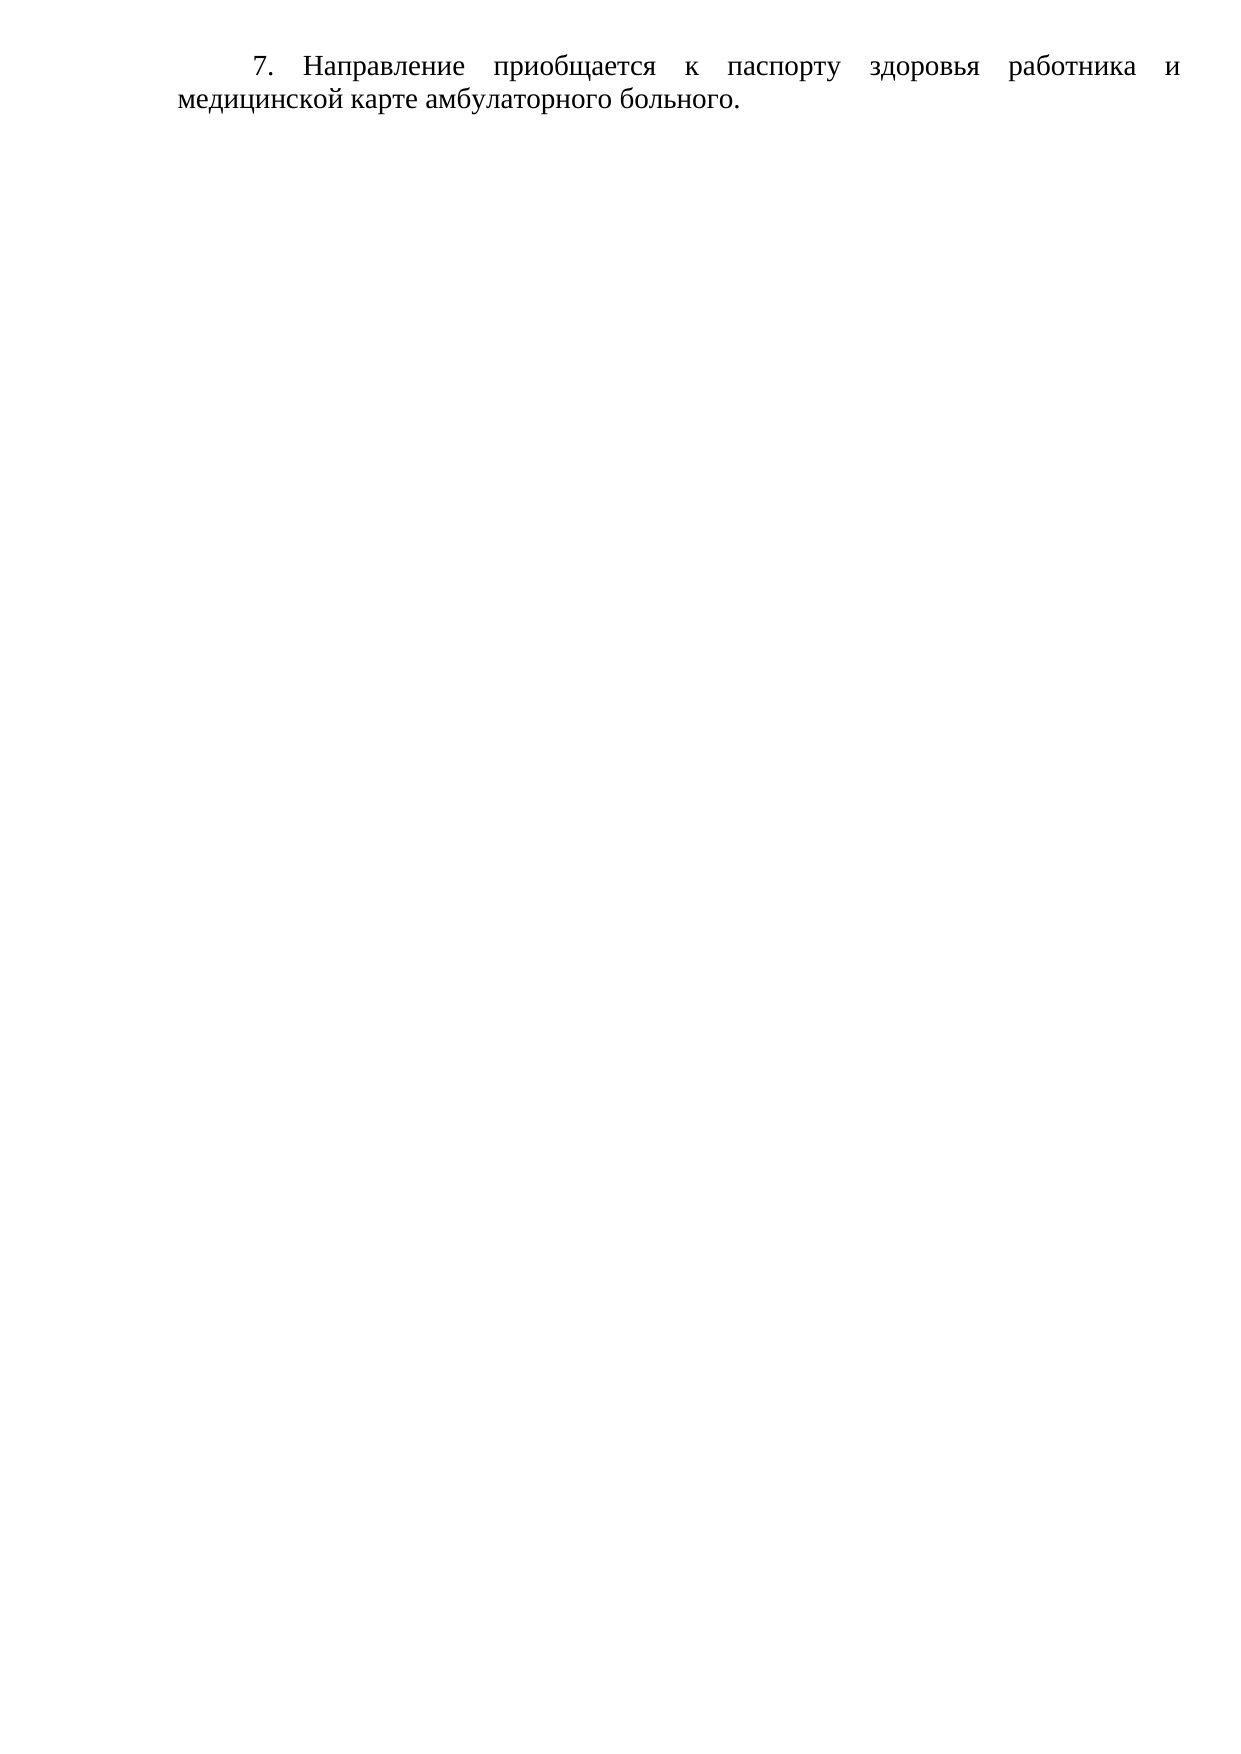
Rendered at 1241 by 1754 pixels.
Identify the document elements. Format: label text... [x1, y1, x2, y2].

text 7. Направление приобщается к паспорту здоровья работника и медицинской карте амбулаторного больного. [177, 48, 1181, 115]
